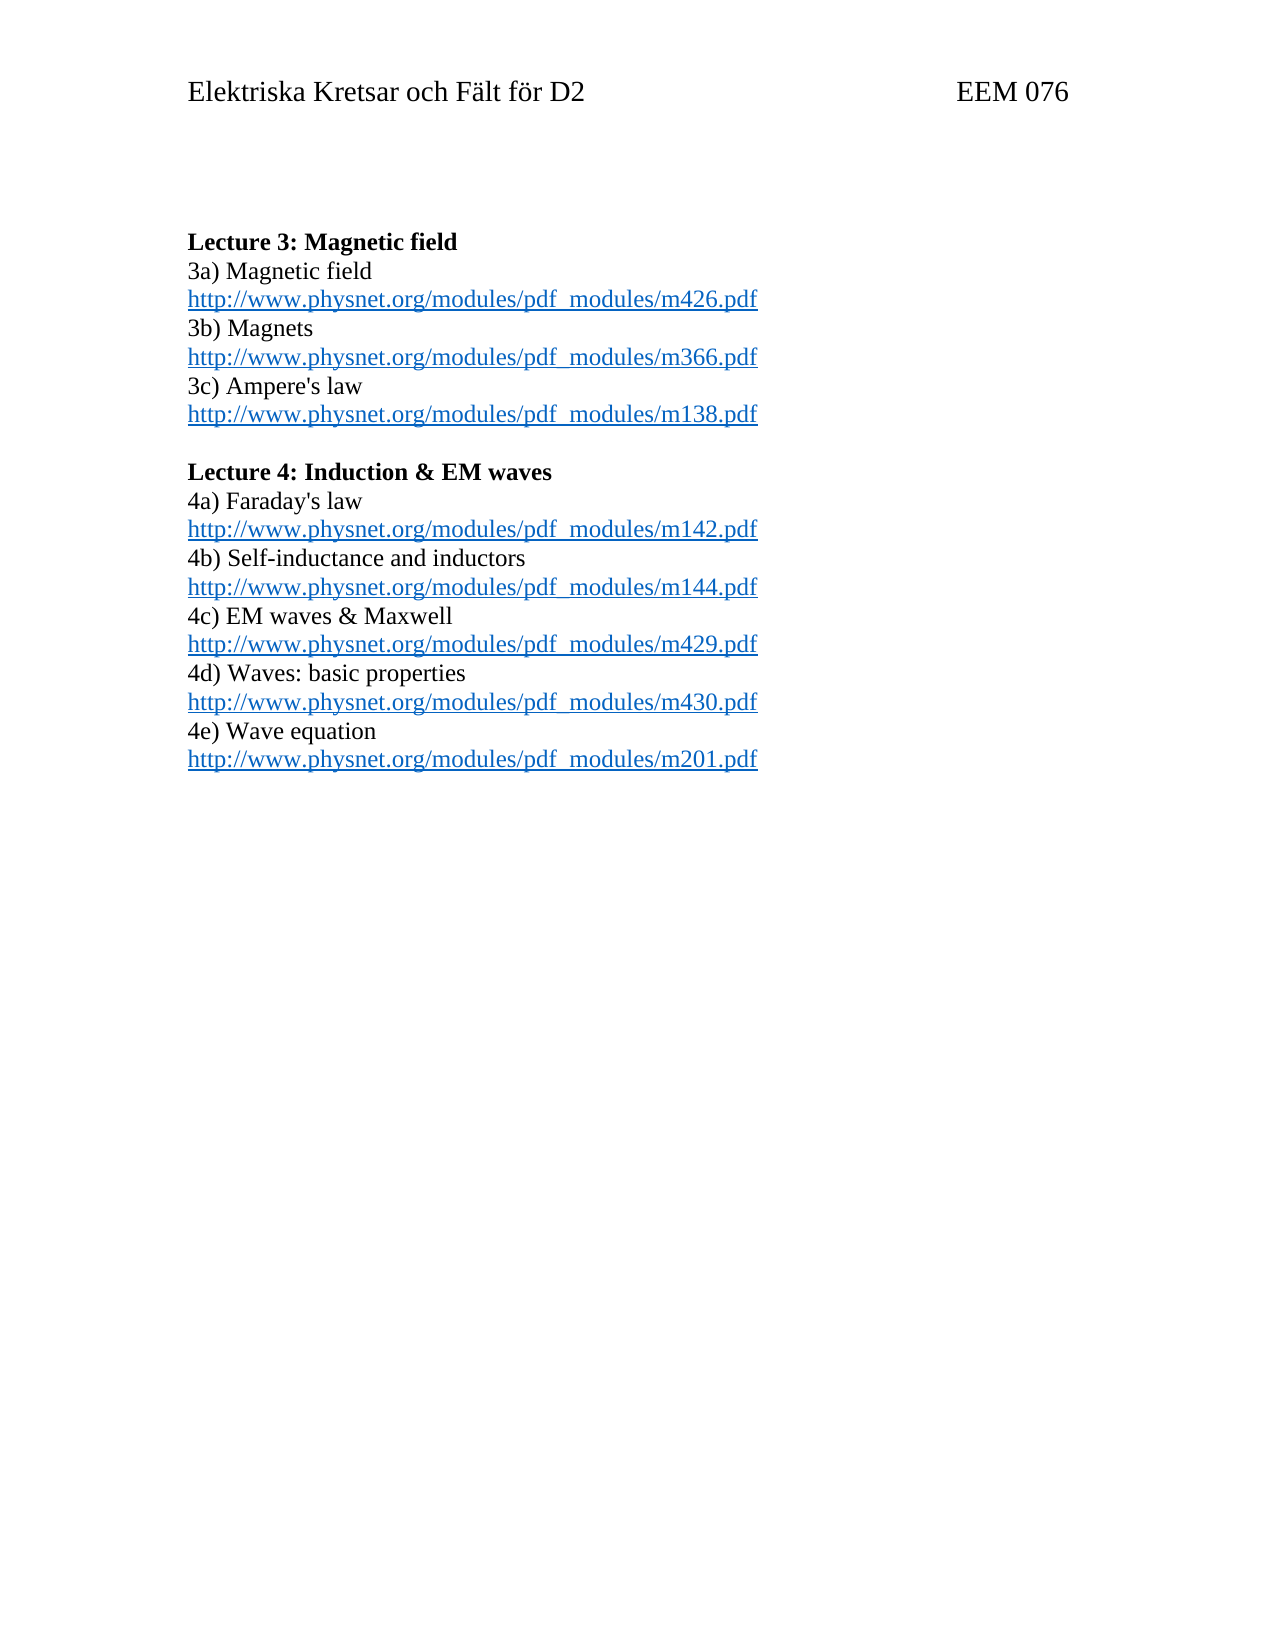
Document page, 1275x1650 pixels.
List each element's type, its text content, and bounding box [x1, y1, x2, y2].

text http://www.physnet.org/modules/pdf_modules/m366.pdf [187, 342, 1087, 371]
text http://www.physnet.org/modules/pdf_modules/m426.pdf [187, 284, 1087, 313]
text 4d) Waves: basic properties [187, 658, 1087, 687]
text http://www.physnet.org/modules/pdf_modules/m201.pdf [187, 744, 1087, 773]
text 4e) Wave equation [187, 716, 1087, 744]
text 4c) EM waves & Maxwell [187, 601, 1087, 629]
text 3c) Ampere's law [187, 371, 1087, 399]
text Lecture 4: Induction & EM waves [187, 457, 1087, 486]
text 4a) Faraday's law [187, 486, 1087, 514]
text Lecture 3: Magnetic field [187, 227, 1087, 256]
text http://www.physnet.org/modules/pdf_modules/m430.pdf [187, 687, 1087, 716]
text 3a) Magnetic field [187, 256, 1087, 284]
text http://www.physnet.org/modules/pdf_modules/m429.pdf [187, 629, 1087, 658]
text http://www.physnet.org/modules/pdf_modules/m138.pdf [187, 399, 1087, 428]
text http://www.physnet.org/modules/pdf_modules/m142.pdf [187, 514, 1087, 543]
text http://www.physnet.org/modules/pdf_modules/m144.pdf [187, 572, 1087, 601]
text 3b) Magnets [187, 313, 1087, 342]
text 4b) Self-inductance and inductors [187, 543, 1087, 572]
